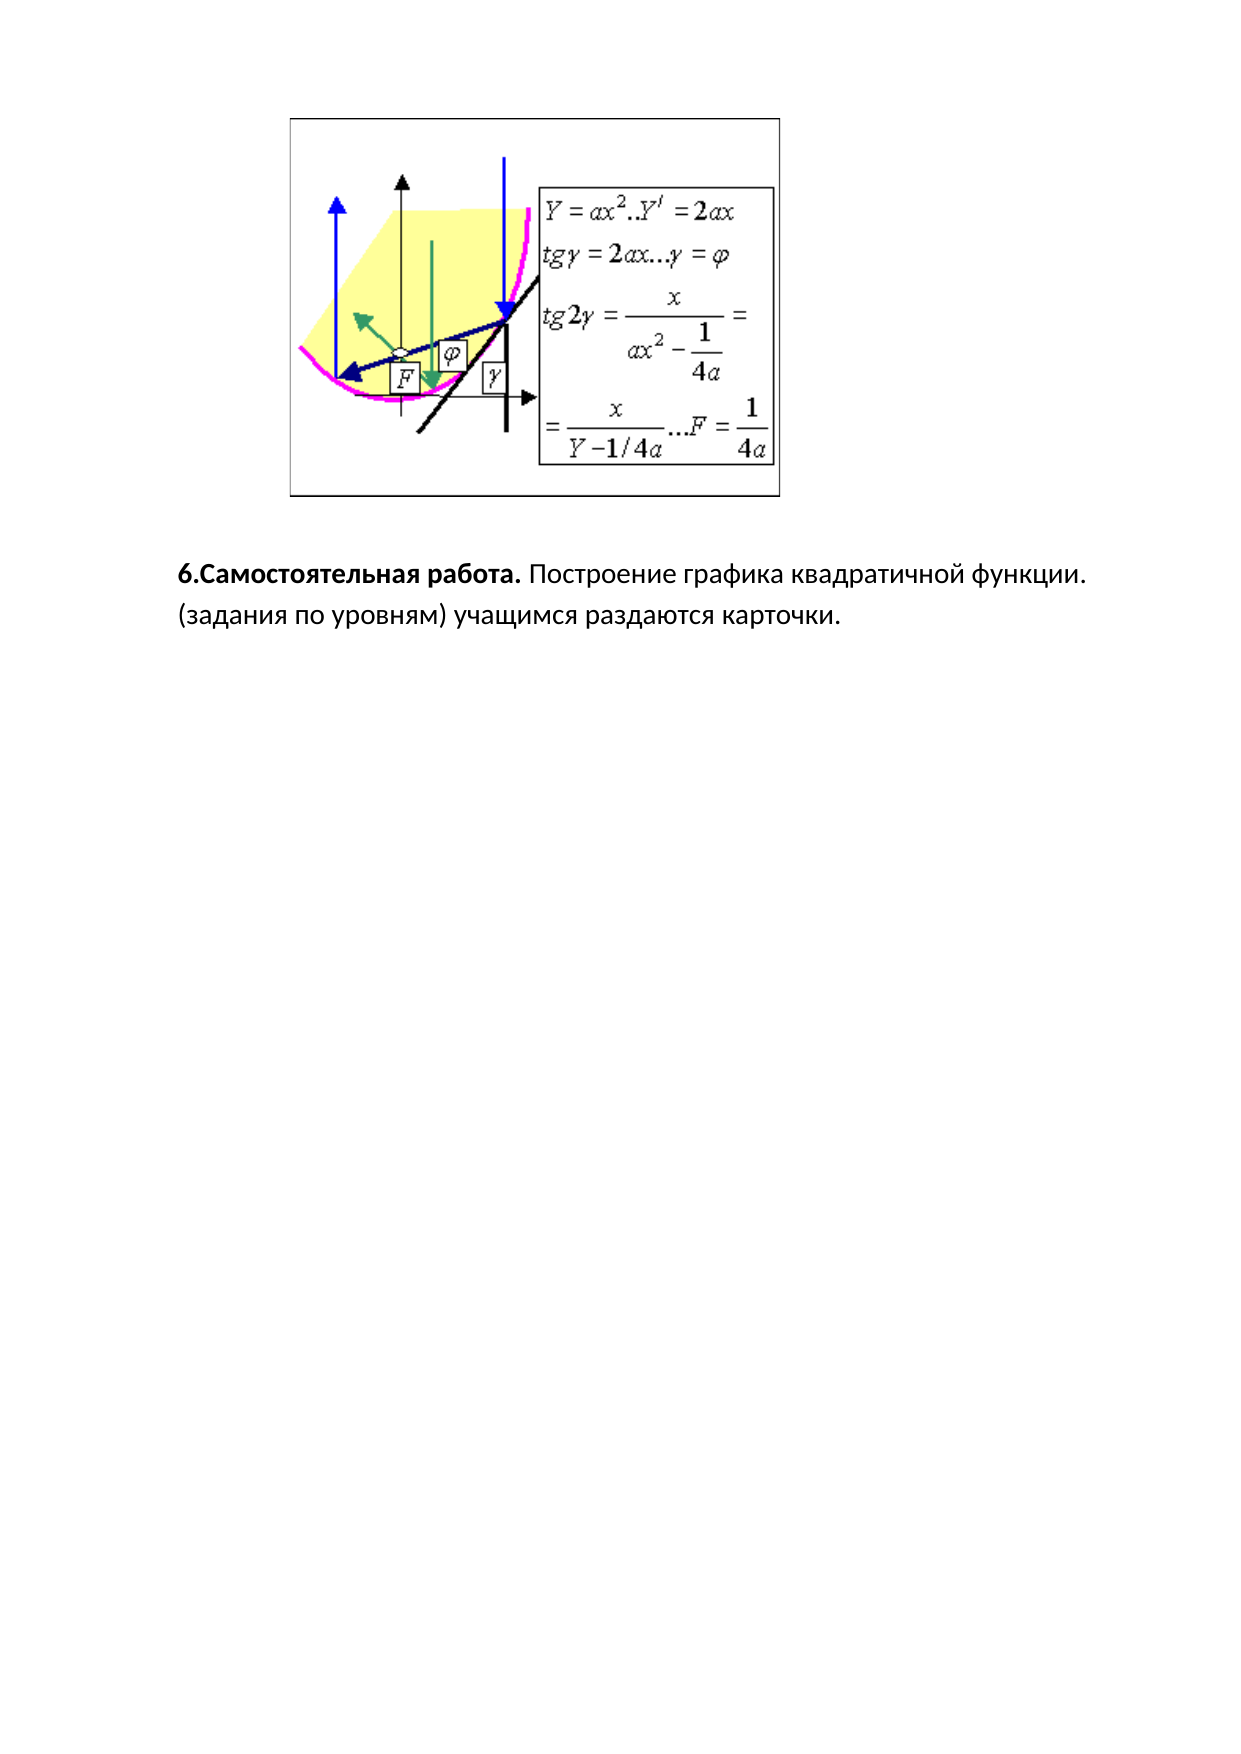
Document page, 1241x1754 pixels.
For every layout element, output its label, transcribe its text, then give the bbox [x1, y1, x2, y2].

text 6.Самостоятельная работа. Построение графика квадратичной функции. (задания по уровням) учащимся раздаются карточки. [177, 555, 1152, 631]
picture [289, 118, 781, 497]
